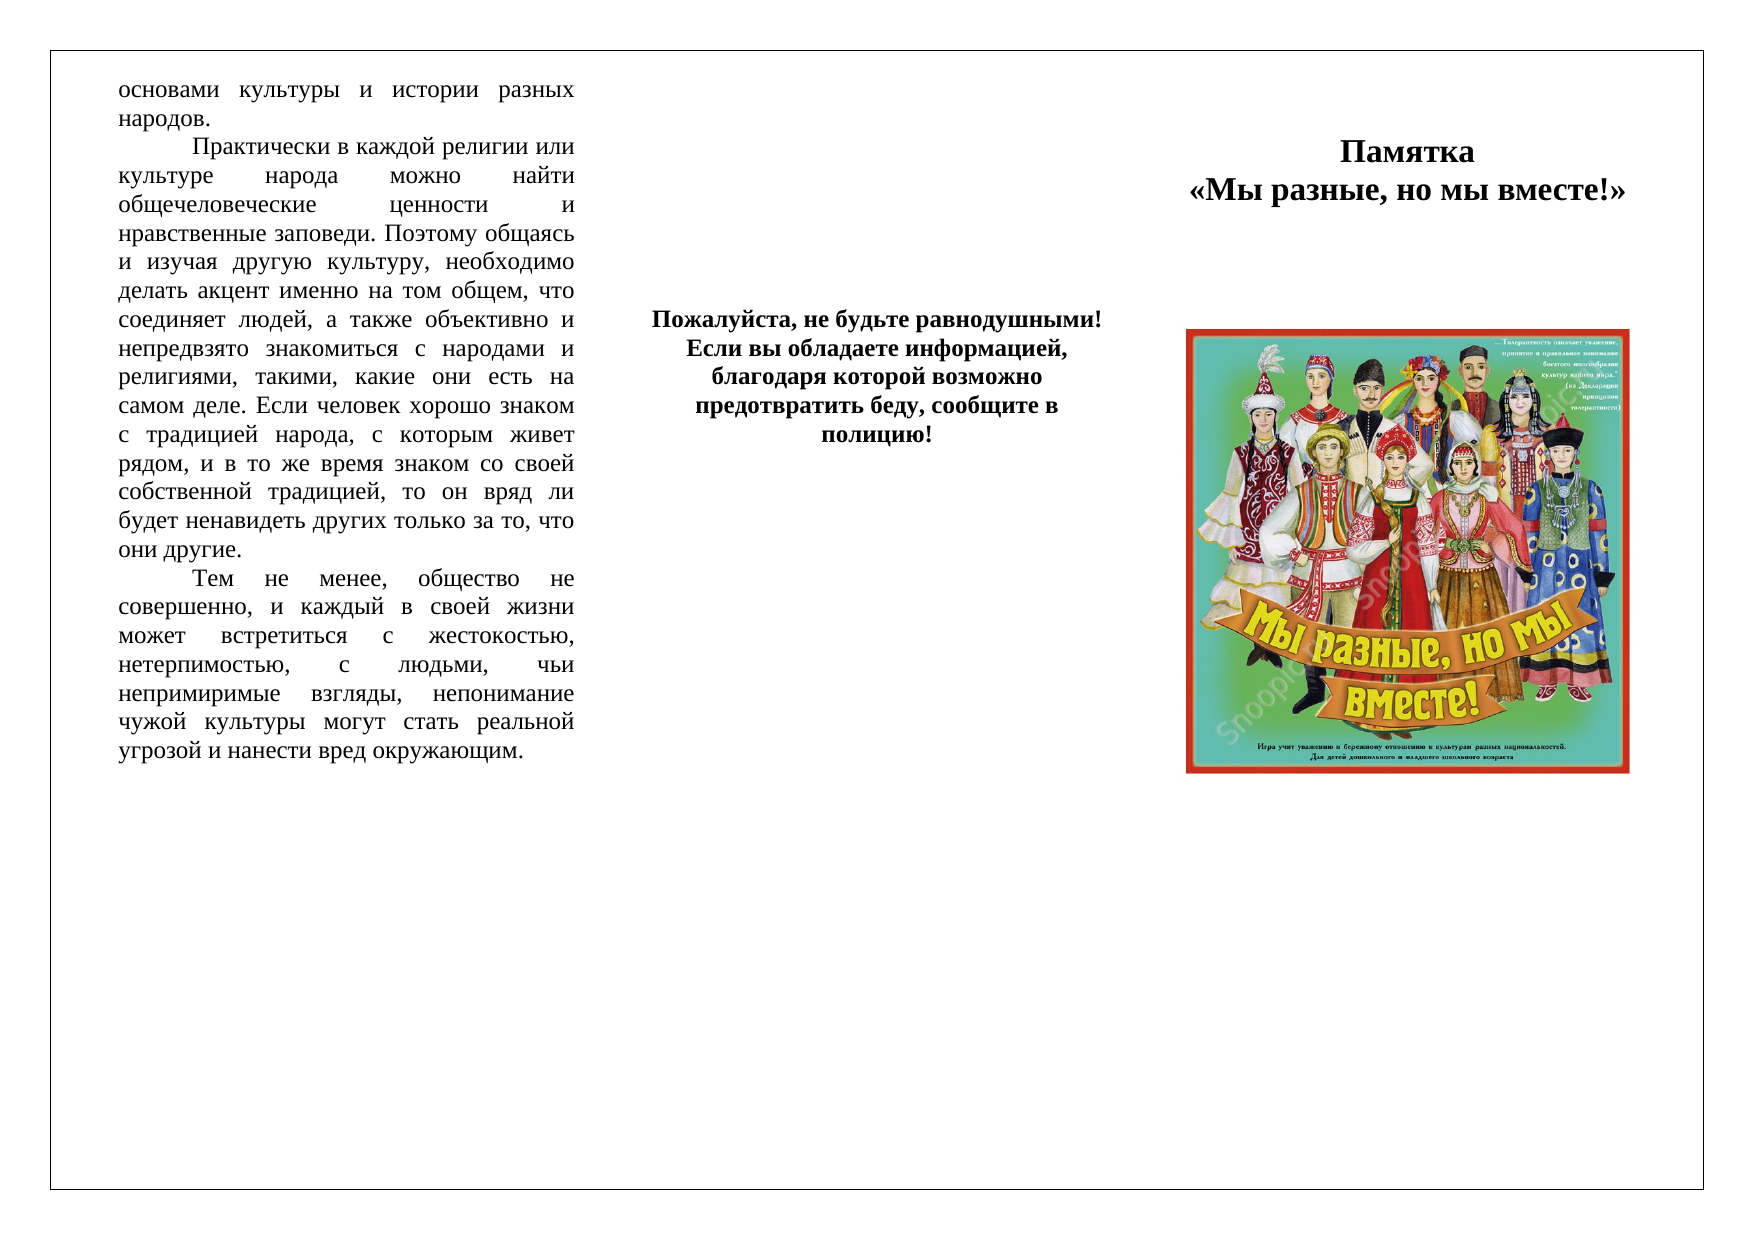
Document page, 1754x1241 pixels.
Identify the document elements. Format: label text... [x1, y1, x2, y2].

text Практически в каждой религии или культуре народа можно найти общечеловеческие ценности и нравственные заповеди. Поэтому общаясь и изучая другую культуру, необходимо делать акцент именно на том общем, что соединяет людей, а также объективно и непредвзято знакомиться с народами и религиями, такими, какие они есть на самом деле. Если человек хорошо знаком с традицией народа, с которым живет рядом, и в то же время знаком со своей собственной традицией, то он вряд ли будет ненавидеть других только за то, что они другие. [118, 131, 575, 563]
text Пожалуйста, не будьте равнодушными! Если вы обладаете информацией, благодаря которой возможно предотвратить беду, сообщите в полицию! [648, 304, 1105, 448]
picture [1179, 323, 1636, 780]
text Памятка [1179, 131, 1636, 170]
text «Мы разные, но мы вместе!» [1179, 170, 1636, 208]
text Тем не менее, общество не совершенно, и каждый в своей жизни может встретиться с жестокостью, нетерпимостью, с людьми, чьи непримиримые взгляды, непонимание чужой культуры могут стать реальной угрозой и нанести вред окружающим. [118, 563, 575, 764]
